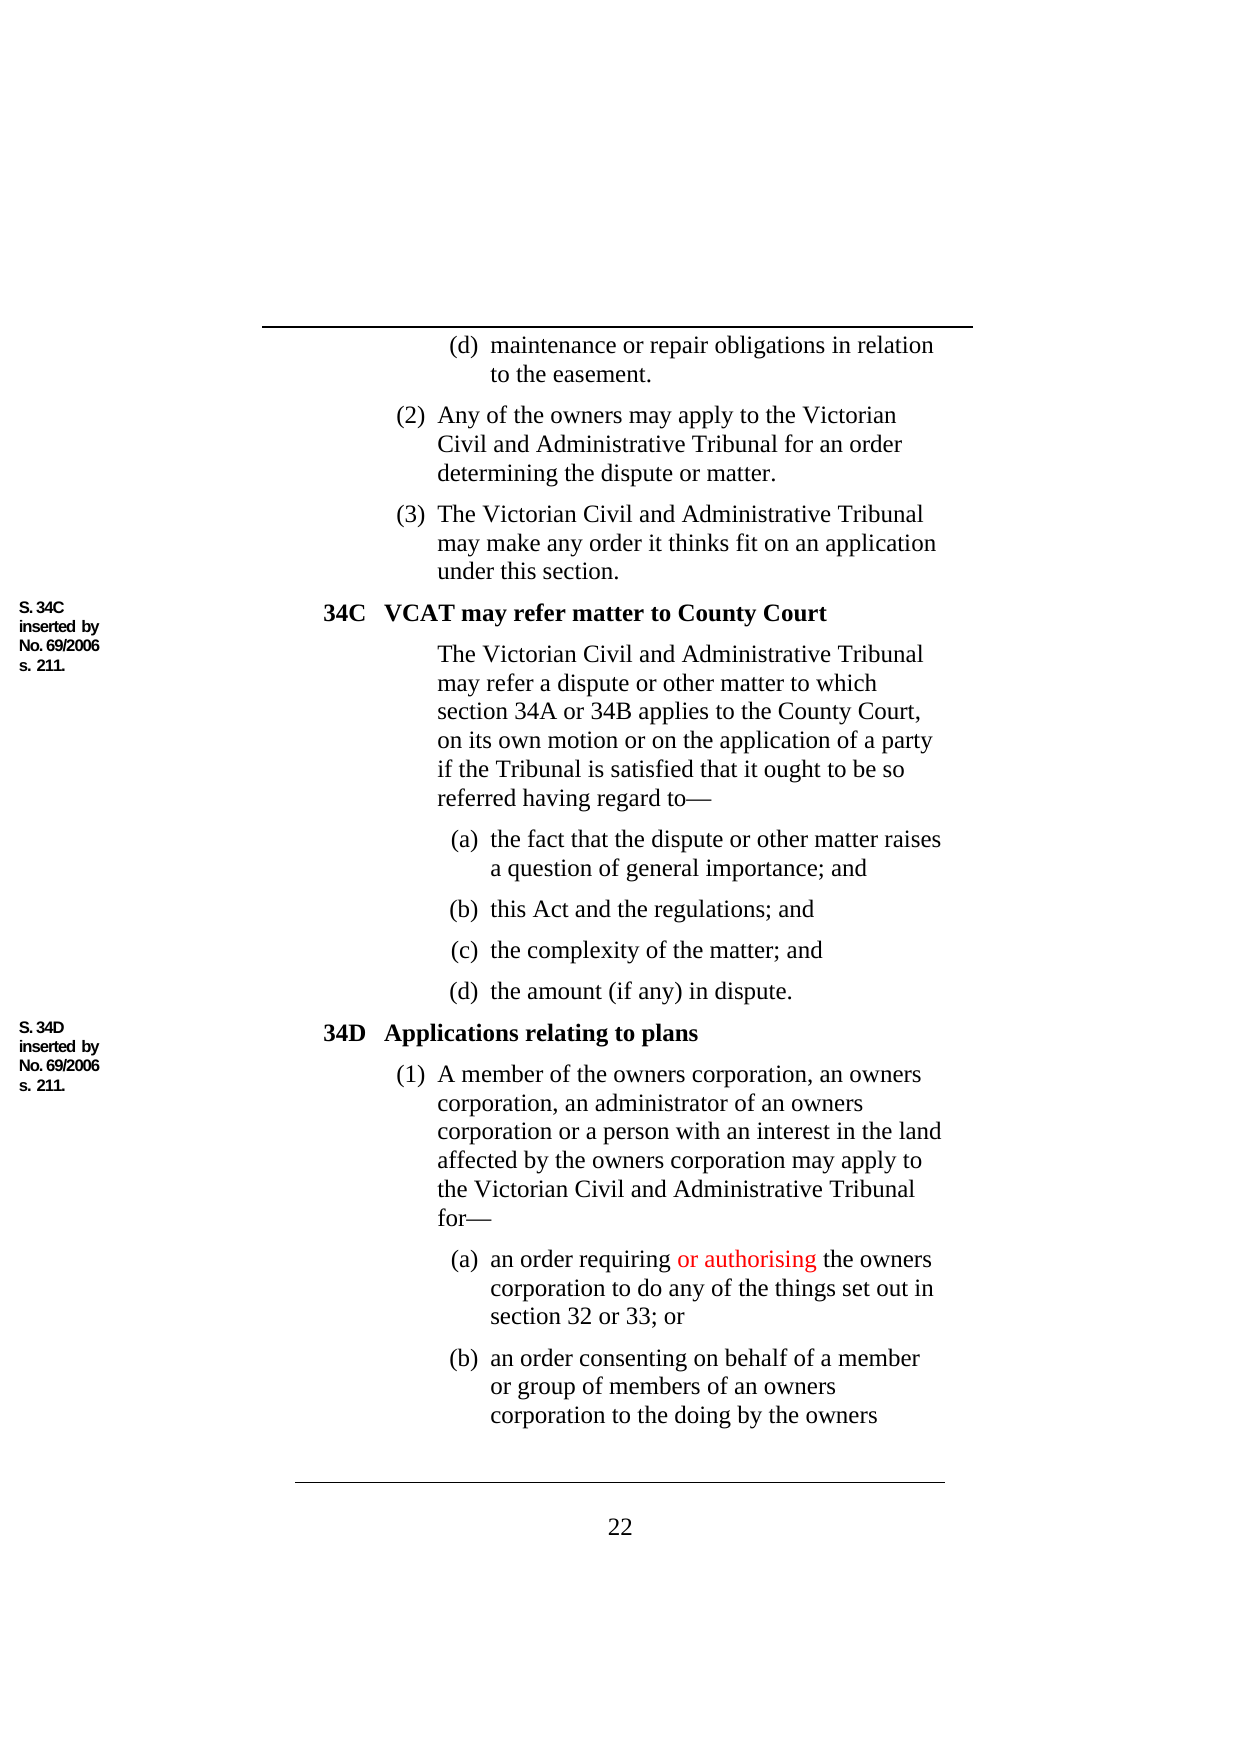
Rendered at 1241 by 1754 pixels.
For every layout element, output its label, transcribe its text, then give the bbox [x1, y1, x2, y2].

subtitle (c) the complexity of the matter; and [295, 935, 945, 964]
subtitle 34C VCAT may refer matter to County Court [295, 598, 945, 626]
subtitle (3) The Victorian Civil and Administrative Tribunal may make any order it thinks fit on an application under this section. [295, 499, 945, 585]
subtitle (2) Any of the owners may apply to the Victorian Civil and Administrative Tribunal for an order determining the dispute or matter. [295, 400, 945, 486]
text S. 34D inserted by No. 69/2006 s. 211. [19, 1018, 119, 1094]
text S. 34C inserted by No. 69/2006 s. 211. [19, 598, 119, 674]
subtitle (a) the fact that the dispute or other matter raises a question of general importance; and [295, 824, 945, 881]
text The Victorian Civil and Administrative Tribunal may refer a dispute or other matter to which section 34A or 34B applies to the County Court, on its own motion or on the application of a party if the Tribunal is satisfied that it ought to be so referred having regard to— [437, 639, 945, 811]
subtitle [295, 1343, 945, 1429]
subtitle 34D Applications relating to plans [295, 1018, 945, 1046]
subtitle (d) the amount (if any) in dispute. [295, 976, 945, 1005]
subtitle (a) an order requiring or authorising the owners corporation to do any of the things set out in section 32 or 33; or [295, 1244, 945, 1330]
subtitle (1) A member of the owners corporation, an owners corporation, an administrator of an owners corporation or a person with an interest in the land affected by the owners corporation may apply to the Victorian Civil and Administrative Tribunal for— [295, 1059, 945, 1231]
subtitle (b) this Act and the regulations; and [295, 894, 945, 923]
subtitle (d) maintenance or repair obligations in relation to the easement. [295, 330, 945, 388]
